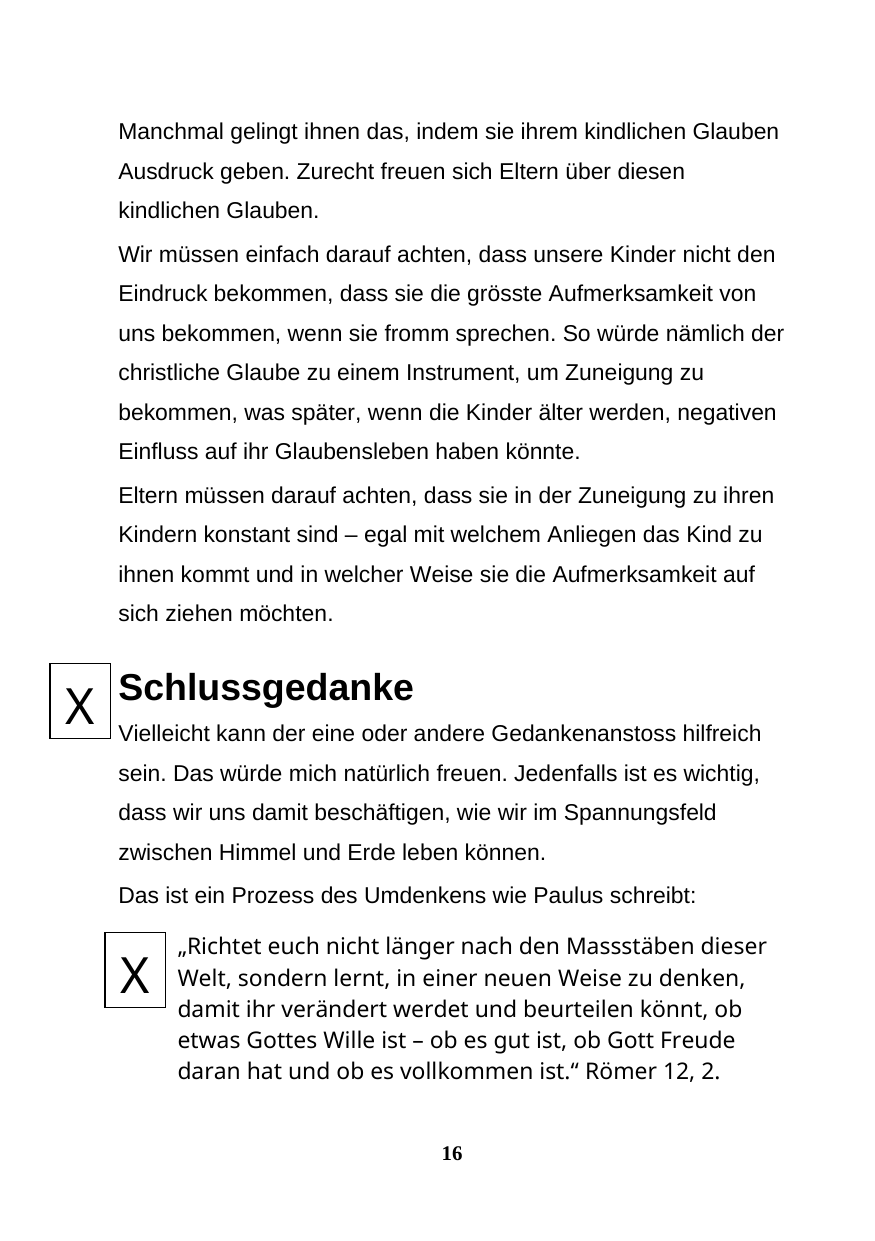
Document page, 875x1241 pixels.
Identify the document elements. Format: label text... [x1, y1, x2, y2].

text Manchmal gelingt ihnen das, indem sie ihrem kindlichen Glauben Ausdruck geben. Zurecht freuen sich Eltern über diesen kindlichen Glauben. [118, 118, 785, 223]
text „Richtet euch nicht länger nach den Massstäben dieser Welt, sondern lernt, in einer neuen Weise zu denken, damit ihr verändert werdet und beurteilen könnt, ob etwas Gottes Wille ist – ob es gut ist, ob Gott Freude daran hat und ob es vollkommen ist.“ Römer 12, 2. [177, 930, 785, 1086]
text Vielleicht kann der eine oder andere Gedankenanstoss hilfreich sein. Das würde mich natürlich freuen. Jedenfalls ist es wichtig, dass wir uns damit beschäftigen, wie wir im Spannungsfeld zwischen Himmel und Erde leben können. [118, 720, 785, 865]
text Das ist ein Prozess des Umdenkens wie Paulus schreibt: [118, 882, 785, 909]
text Eltern müssen darauf achten, dass sie in der Zuneigung zu ihren Kindern konstant sind – egal mit welchem Anliegen das Kind zu ihnen kommt und in welcher Weise sie die Aufmerksamkeit auf sich ziehen möchten. [118, 482, 785, 627]
text Schlussgedanke [118, 665, 785, 708]
text Wir müssen einfach darauf achten, dass unsere Kinder nicht den Eindruck bekommen, dass sie die grösste Aufmerksamkeit von uns bekommen, wenn sie fromm sprechen. So würde nämlich der christliche Glaube zu einem Instrument, um Zuneigung zu bekommen, was später, wenn die Kinder älter werden, negativen Einfluss auf ihr Glaubensleben haben könnte. [118, 241, 785, 464]
